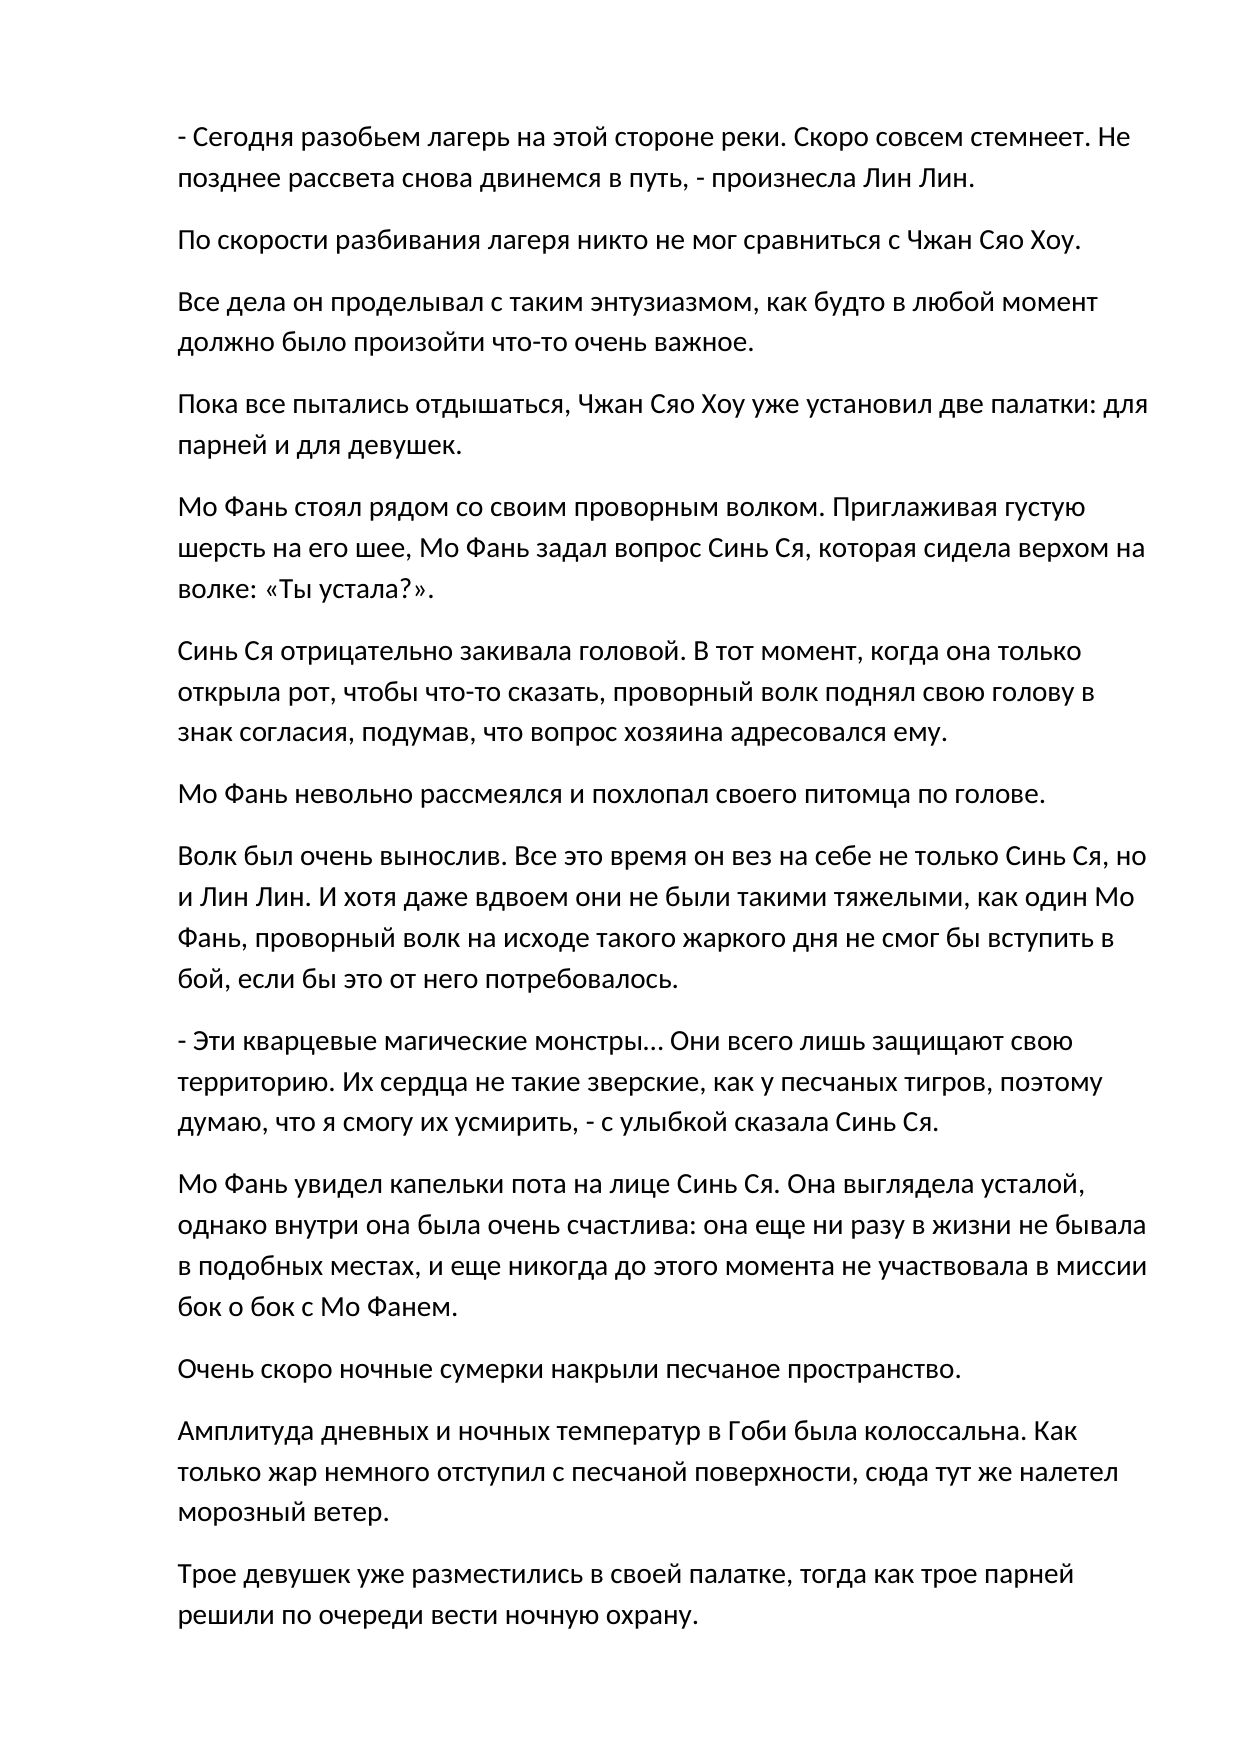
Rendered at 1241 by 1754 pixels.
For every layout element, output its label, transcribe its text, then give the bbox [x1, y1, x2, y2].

text - Эти кварцевые магические монстры… Они всего лишь защищают свою территорию. Их сердца не такие зверские, как у песчаных тигров, поэтому думаю, что я смогу их усмирить, - с улыбкой сказала Синь Ся. [177, 1022, 1152, 1139]
text - Сегодня разобьем лагерь на этой стороне реки. Скоро совсем стемнеет. Не позднее рассвета снова двинемся в путь, - произнесла Лин Лин. [177, 118, 1152, 195]
text Синь Ся отрицательно закивала головой. В тот момент, когда она только открыла рот, чтобы что-то сказать, проворный волк поднял свою голову в знак согласия, подумав, что вопрос хозяина адресовался ему. [177, 632, 1152, 749]
text Мо Фань увидел капельки пота на лице Синь Ся. Она выглядела усталой, однако внутри она была очень счастлива: она еще ни разу в жизни не бывала в подобных местах, и еще никогда до этого момента не участвовала в миссии бок о бок с Мо Фанем. [177, 1165, 1152, 1324]
text Волк был очень вынослив. Все это время он вез на себе не только Синь Ся, но и Лин Лин. И хотя даже вдвоем они не были такими тяжелыми, как один Мо Фань, проворный волк на исходе такого жаркого дня не смог бы вступить в бой, если бы это от него потребовалось. [177, 837, 1152, 996]
text Все дела он проделывал с таким энтузиазмом, как будто в любой момент должно было произойти что-то очень важное. [177, 283, 1152, 359]
text Амплитуда дневных и ночных температур в Гоби была колоссальна. Как только жар немного отступил с песчаной поверхности, сюда тут же налетел морозный ветер. [177, 1412, 1152, 1529]
text Пока все пытались отдышаться, Чжан Сяо Хоу уже установил две палатки: для парней и для девушек. [177, 385, 1152, 462]
text Трое девушек уже разместились в своей палатке, тогда как трое парней решили по очереди вести ночную охрану. [177, 1555, 1152, 1632]
text Мо Фань стоял рядом со своим проворным волком. Приглаживая густую шерсть на его шее, Мо Фань задал вопрос Синь Ся, которая сидела верхом на волке: «Ты устала?». [177, 488, 1152, 606]
text По скорости разбивания лагеря никто не мог сравниться с Чжан Сяо Хоу. [177, 221, 1152, 256]
text Мо Фань невольно рассмеялся и похлопал своего питомца по голове. [177, 775, 1152, 811]
text Очень скоро ночные сумерки накрыли песчаное пространство. [177, 1350, 1152, 1386]
